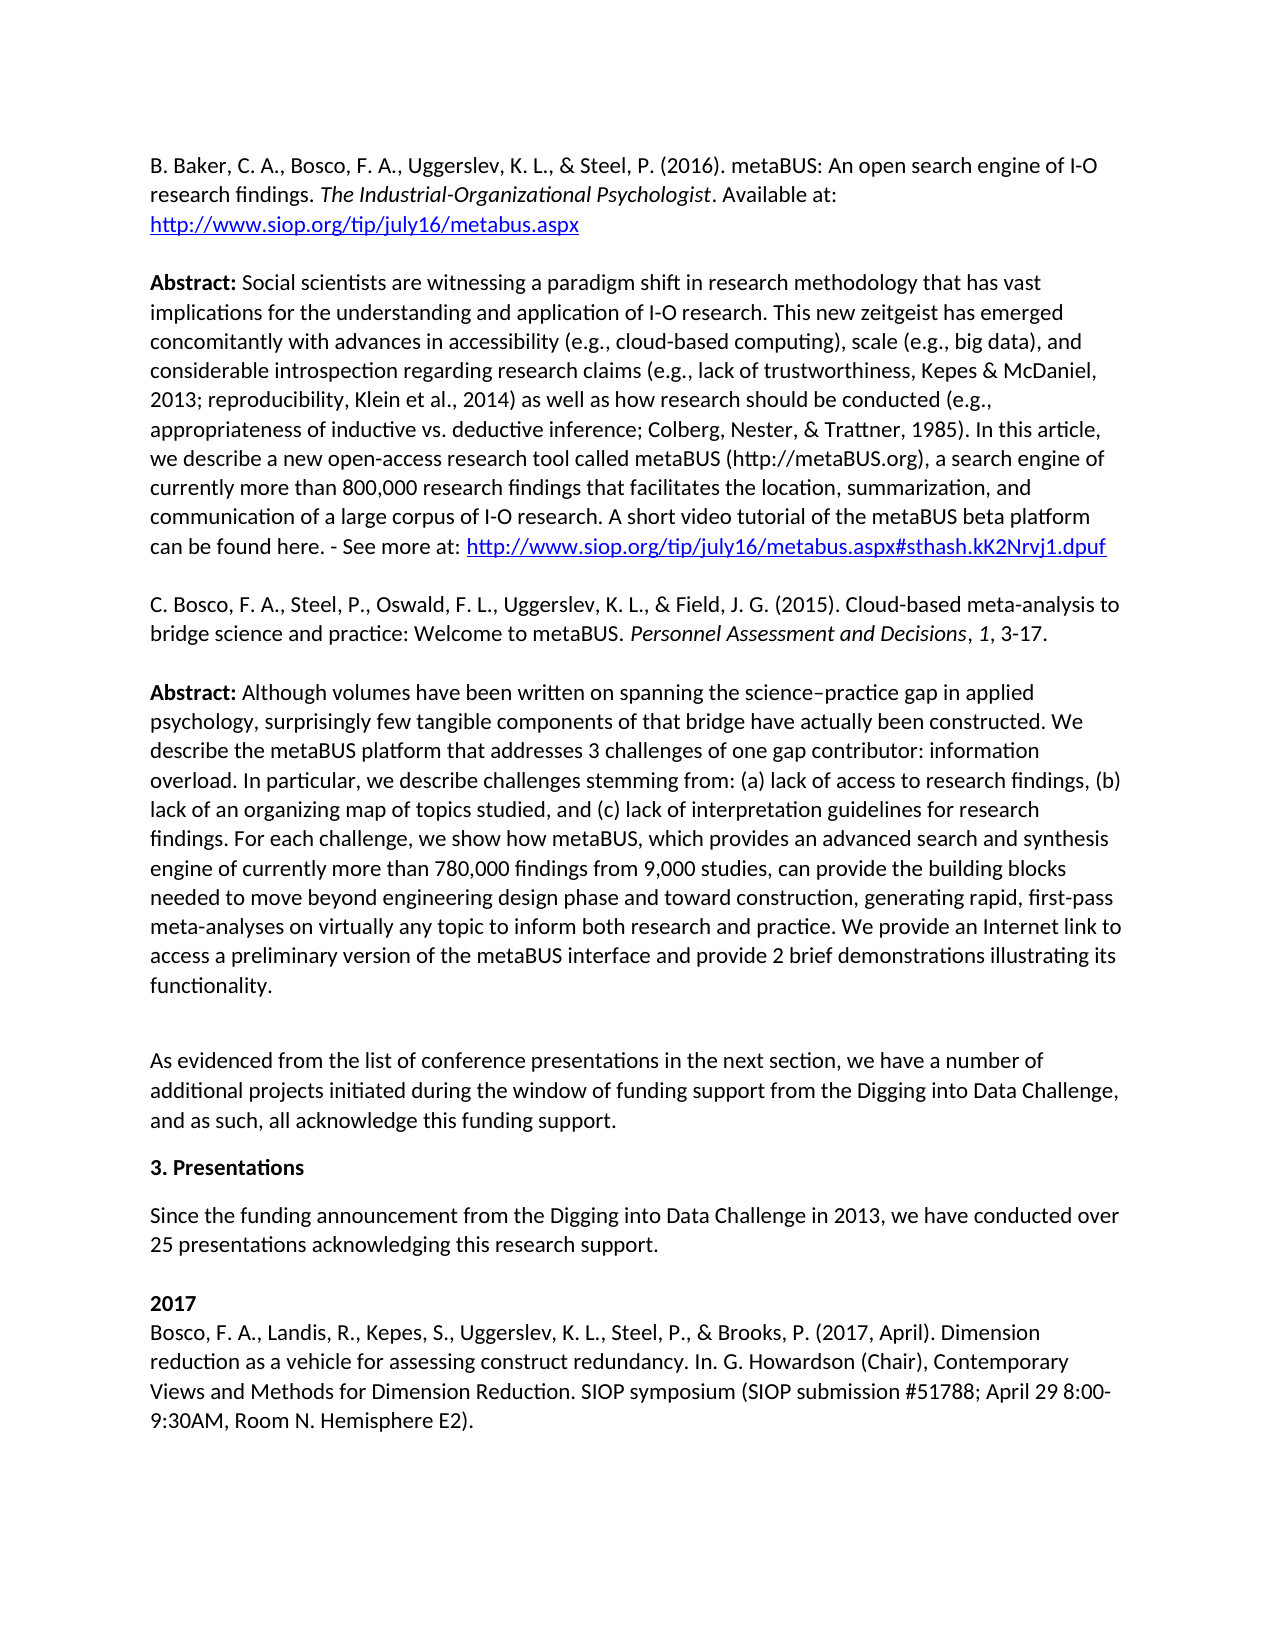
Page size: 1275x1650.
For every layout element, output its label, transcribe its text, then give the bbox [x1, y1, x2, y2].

text Abstract: Social scientists are witnessing a paradigm shift in research methodology that has vast implications for the understanding and application of I-O research. This new zeitgeist has emerged concomitantly with advances in accessibility (e.g., cloud-based computing), scale (e.g., big data), and considerable introspection regarding research claims (e.g., lack of trustworthiness, Kepes & McDaniel, 2013; reproducibility, Klein et al., 2014) as well as how research should be conducted (e.g., appropriateness of inductive vs. deductive inference; Colberg, Nester, & Trattner, 1985). In this article, we describe a new open-access research tool called metaBUS (http://metaBUS.org), a search engine of currently more than 800,000 research findings that facilitates the location, summarization, and communication of a large corpus of I-O research. A short video tutorial of the metaBUS beta platform can be found here. - See more at: http://www.siop.org/tip/july16/metabus.aspx#sthash.kK2Nrvj1.dpuf [150, 267, 1125, 560]
text 3. Presentations [150, 1153, 1125, 1181]
text 2017 [150, 1288, 1125, 1317]
text Abstract: Although volumes have been written on spanning the science–practice gap in applied psychology, surprisingly few tangible components of that bridge have actually been constructed. We describe the metaBUS platform that addresses 3 challenges of one gap contributor: information overload. In particular, we describe challenges stemming from: (a) lack of access to research findings, (b) lack of an organizing map of topics studied, and (c) lack of interpretation guidelines for research findings. For each challenge, we show how metaBUS, which provides an advanced search and synthesis engine of currently more than 780,000 findings from 9,000 studies, can provide the building blocks needed to move beyond engineering design phase and toward construction, generating rapid, first-pass meta-analyses on virtually any topic to inform both research and practice. We provide an Internet link to access a preliminary version of the metaBUS interface and provide 2 brief demonstrations illustrating its functionality. [150, 677, 1125, 999]
text As evidenced from the list of conference presentations in the next section, we have a number of additional projects initiated during the window of funding support from the Digging into Data Challenge, and as such, all acknowledge this funding support. [150, 1046, 1125, 1134]
text C. Bosco, F. A., Steel, P., Oswald, F. L., Uggerslev, K. L., & Field, J. G. (2015). Cloud-based meta-analysis to bridge science and practice: Welcome to metaBUS. Personnel Assessment and Decisions, 1, 3-17. [150, 589, 1125, 648]
text Since the funding announcement from the Digging into Data Challenge in 2013, we have conducted over 25 presentations acknowledging this research support. [150, 1200, 1125, 1258]
text Bosco, F. A., Landis, R., Kepes, S., Uggerslev, K. L., Steel, P., & Brooks, P. (2017, April). Dimension reduction as a vehicle for assessing construct redundancy. In. G. Howardson (Chair), Contemporary Views and Methods for Dimension Reduction. SIOP symposium (SIOP submission #51788; April 29 8:00-9:30AM, Room N. Hemisphere E2). [150, 1317, 1125, 1434]
text B. Baker, C. A., Bosco, F. A., Uggerslev, K. L., & Steel, P. (2016). metaBUS: An open search engine of I-O research findings. The Industrial-Organizational Psychologist. Available at: http://www.siop.org/tip/july16/metabus.aspx [150, 150, 1125, 238]
